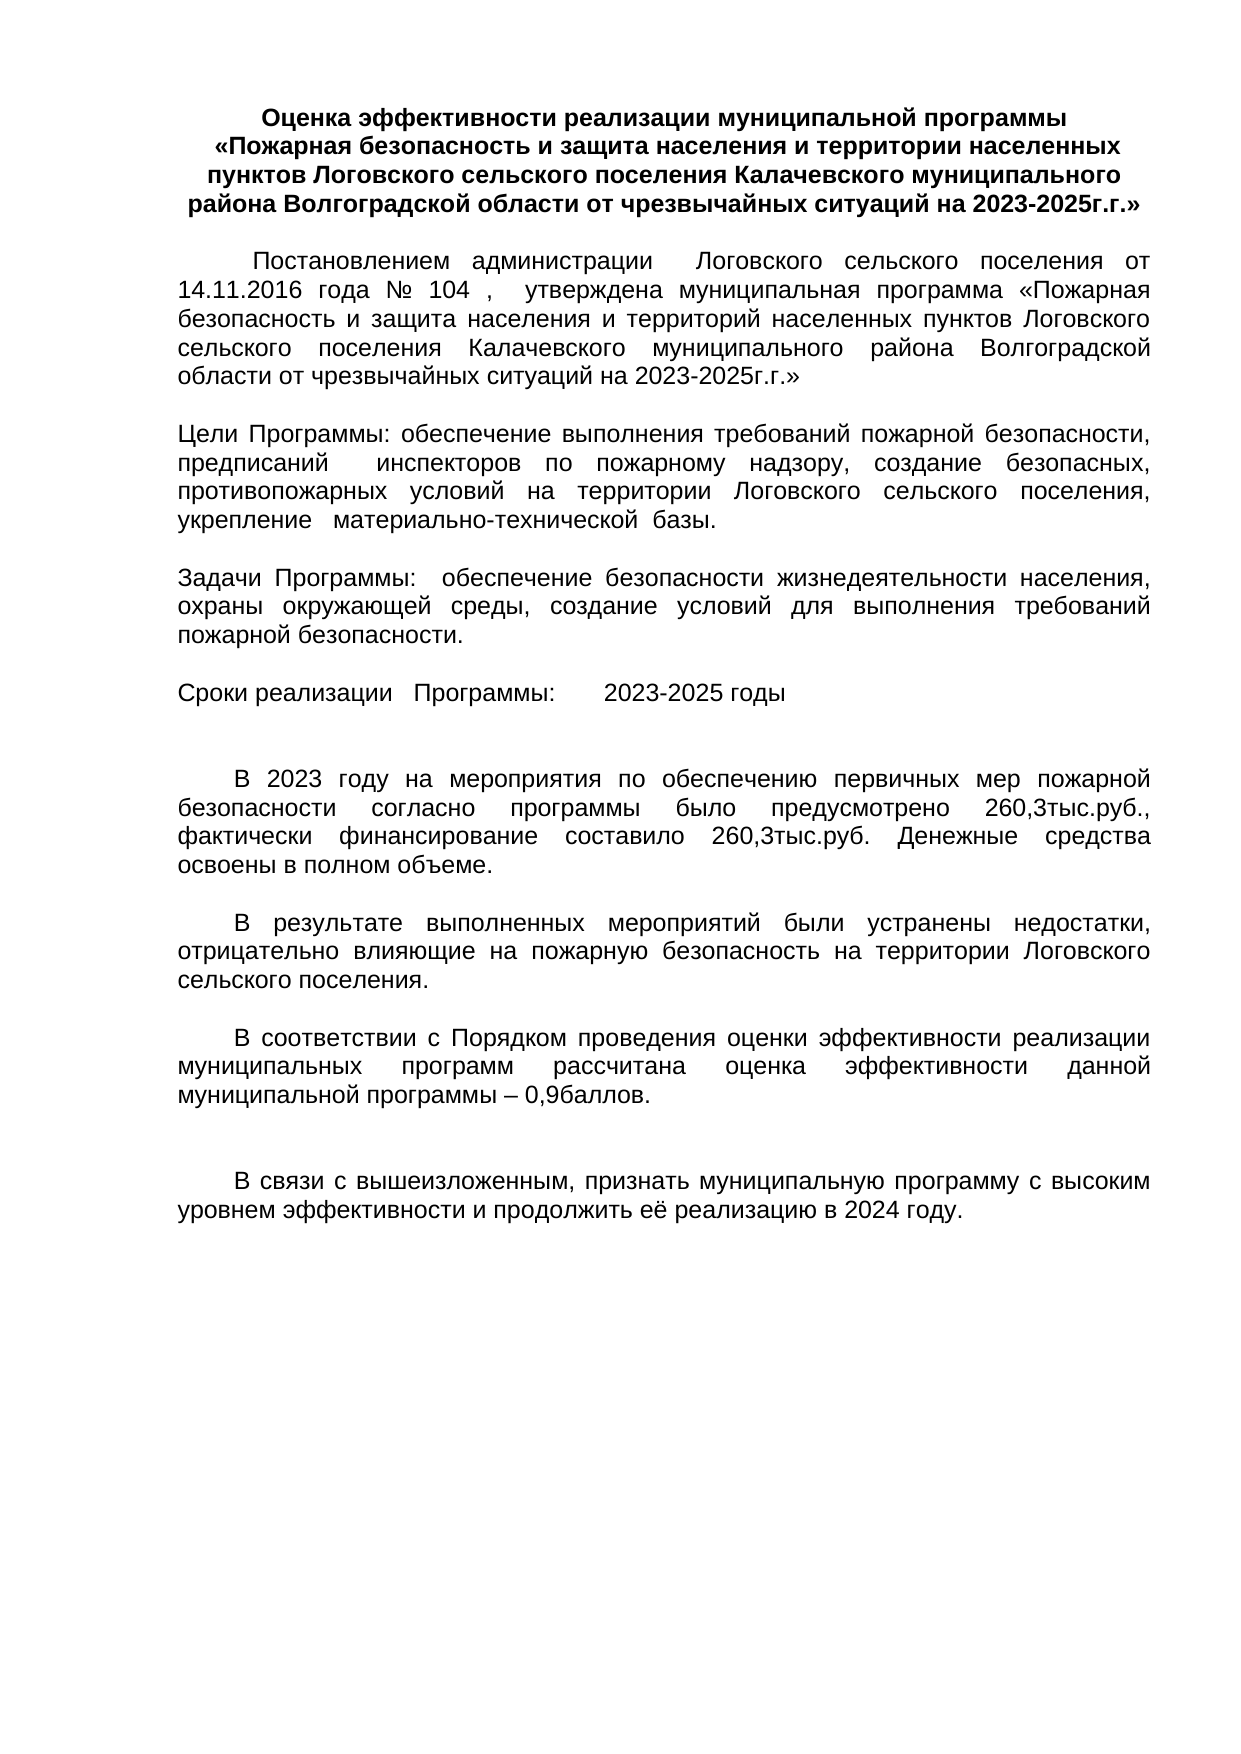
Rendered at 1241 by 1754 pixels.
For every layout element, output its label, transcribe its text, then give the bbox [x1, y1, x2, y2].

text «Пожарная безопасность и защита населения и территории населенных пунктов Логовского сельского поселения Калачевского муниципального района Волгоградской области от чрезвычайных ситуаций на 2023-2025г.г.» [177, 131, 1152, 218]
text Цели Программы: обеспечение выполнения требований пожарной безопасности, предписаний инспекторов по пожарному надзору, создание безопасных, противопожарных условий на территории Логовского сельского поселения, укрепление материально-технической базы. [177, 419, 1152, 534]
text Постановлением администрации Логовского сельского поселения от 14.11.2016 года № 104 , утверждена муниципальная программа «Пожарная безопасность и защита населения и территорий населенных пунктов Логовского сельского поселения Калачевского муниципального района Волгоградской области от чрезвычайных ситуаций на 2023-2025г.г.» [177, 246, 1152, 390]
text В 2023 году на мероприятия по обеспечению первичных мер пожарной безопасности согласно программы было предусмотрено 260,3тыс.руб., фактически финансирование составило 260,3тыс.руб. Денежные средства освоены в полном объеме. [177, 764, 1152, 879]
text Задачи Программы: обеспечение безопасности жизнедеятельности населения, охраны окружающей среды, создание условий для выполнения требований пожарной безопасности. [177, 563, 1152, 649]
text Оценка эффективности реализации муниципальной программы [177, 103, 1152, 131]
text Сроки реализации Программы: 2023-2025 годы [177, 678, 1152, 706]
text В результате выполненных мероприятий были устранены недостатки, отрицательно влияющие на пожарную безопасность на территории Логовского сельского поселения. [177, 908, 1152, 994]
text В соответствии с Порядком проведения оценки эффективности реализации муниципальных программ рассчитана оценка эффективности данной муниципальной программы – 0,9баллов. [177, 1023, 1152, 1109]
text В связи с вышеизложенным, признать муниципальную программу с высоким уровнем эффективности и продолжить её реализацию в 2024 году. [177, 1166, 1152, 1224]
